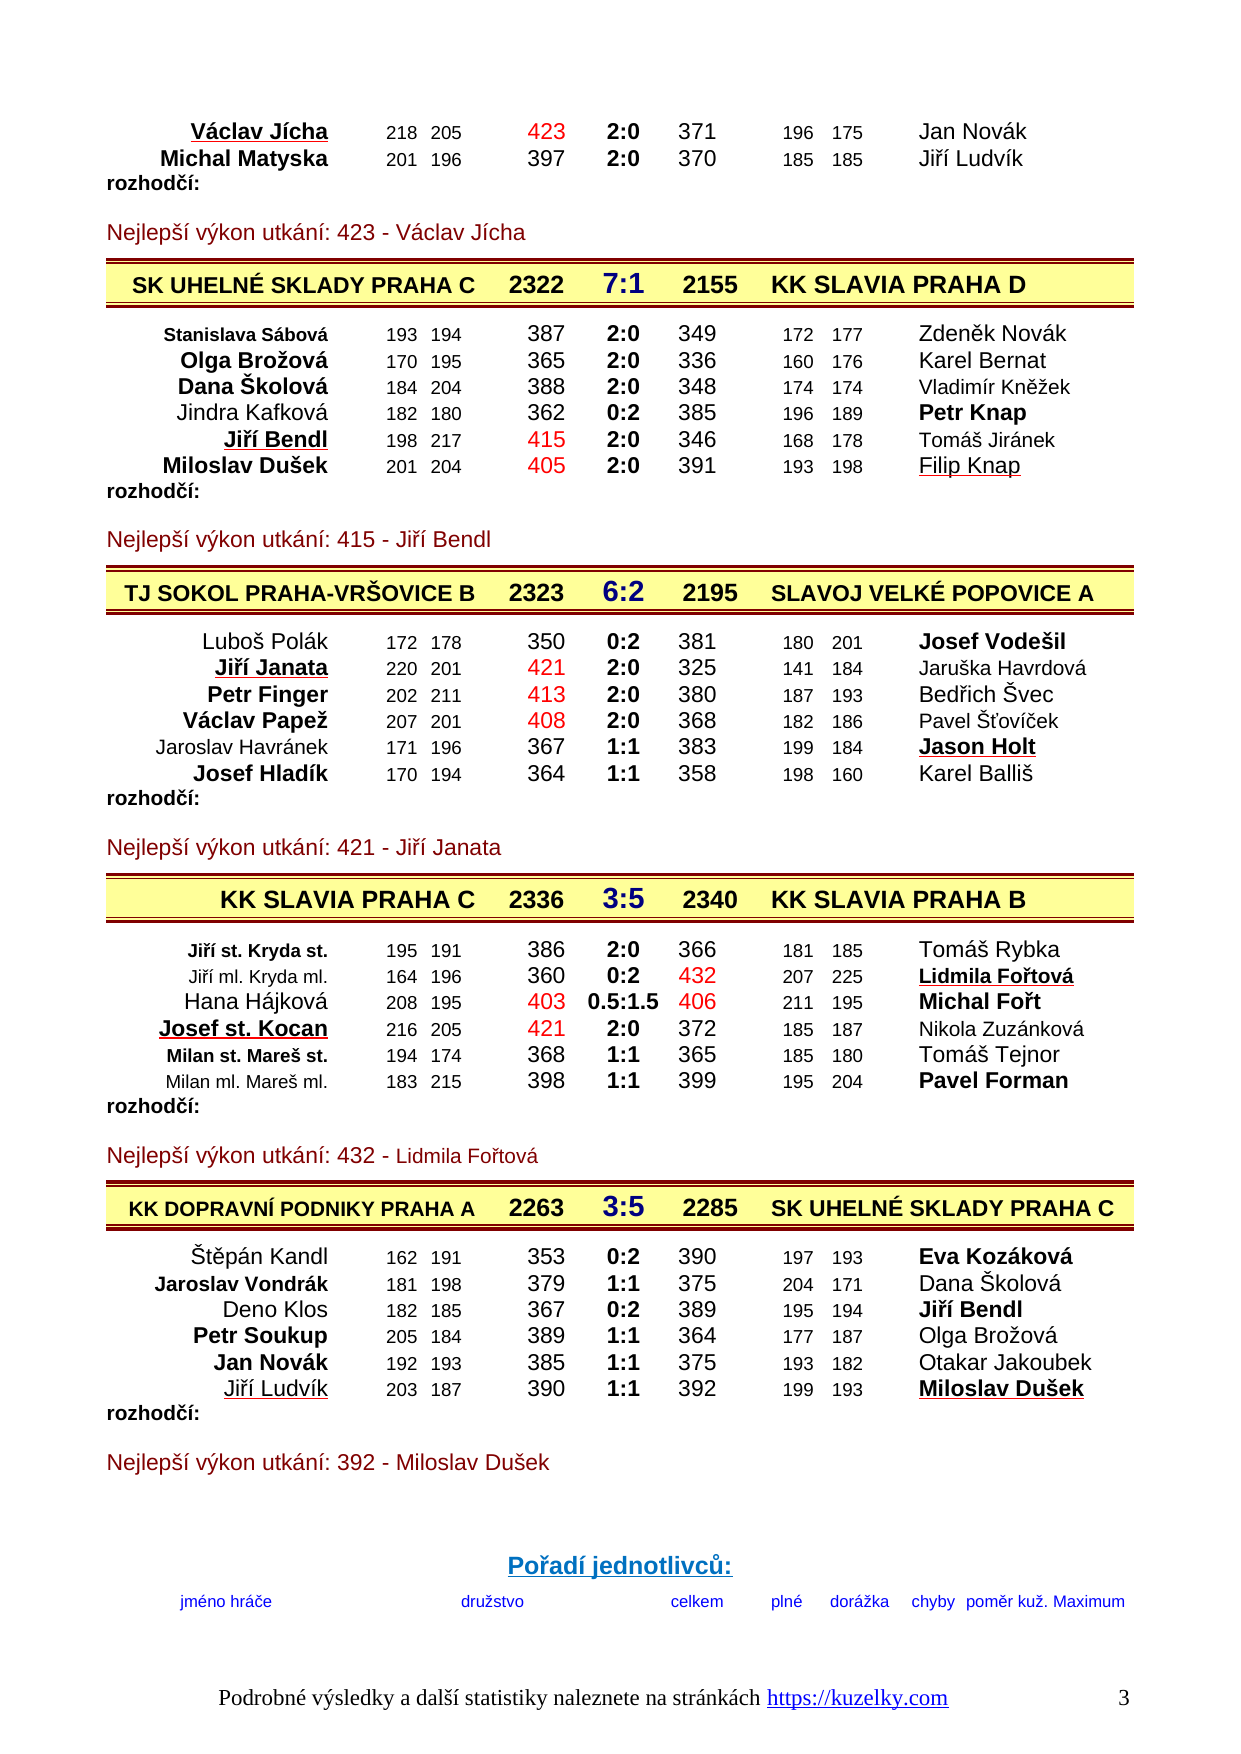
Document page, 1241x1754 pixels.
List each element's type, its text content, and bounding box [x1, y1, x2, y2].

text Petr Soukup 205 184 389 1:1 364 177 187 Olga Brožová [106, 1322, 1134, 1348]
text Petr Finger 202 211 413 2:0 380 187 193 Bedřich Švec [106, 681, 1134, 707]
text Jiří Bendl 198 217 415 2:0 346 168 178 Tomáš Jiránek [106, 426, 1134, 452]
text rozhodčí: [106, 1094, 1134, 1118]
text Luboš Polák 172 178 350 0:2 381 180 201 Josef Vodešil [106, 628, 1134, 654]
text Václav Jícha 218 205 423 2:0 371 196 175 Jan Novák [106, 118, 1134, 144]
text Nejlepší výkon utkání: 423 - Václav Jícha [106, 219, 1134, 245]
text Jaroslav Havránek 171 196 367 1:1 383 199 184 Jason Holt [106, 733, 1134, 760]
text KK Slavia Praha C 2336 3:5 2340 KK Slavia Praha B [106, 879, 1134, 917]
text SK Uhelné sklady Praha C 2322 7:1 2155 KK Slavia Praha D [106, 264, 1134, 302]
text Václav Papež 207 201 408 2:0 368 182 186 Pavel Šťovíček [106, 707, 1134, 733]
text Olga Brožová 170 195 365 2:0 336 160 176 Karel Bernat [106, 347, 1134, 373]
text rozhodčí: [106, 171, 1134, 195]
text Milan ml. Mareš ml. 183 215 398 1:1 399 195 204 Pavel Forman [106, 1067, 1134, 1094]
text KK Dopravní podniky Praha A 2263 3:5 2285 SK Uhelné sklady Praha C [106, 1187, 1134, 1224]
text Jan Novák 192 193 385 1:1 375 193 182 Otakar Jakoubek [106, 1348, 1134, 1375]
text TJ Sokol Praha-Vršovice B 2323 6:2 2195 Slavoj Velké Popovice A [106, 572, 1134, 609]
text jméno hráče družstvo celkem plné dorážka chyby poměr kuž. Maximum [106, 1592, 1134, 1611]
text Jiří ml. Kryda ml. 164 196 360 0:2 432 207 225 Lidmila Fořtová [106, 962, 1134, 988]
text Jindra Kafková 182 180 362 0:2 385 196 189 Petr Knap [106, 399, 1134, 426]
text Deno Klos 182 185 367 0:2 389 195 194 Jiří Bendl [106, 1296, 1134, 1322]
text Jaroslav Vondrák 181 198 379 1:1 375 204 171 Dana Školová [106, 1269, 1134, 1296]
text Jiří st. Kryda st. 195 191 386 2:0 366 181 185 Tomáš Rybka [106, 936, 1134, 962]
text Nejlepší výkon utkání: 392 - Miloslav Dušek [106, 1449, 1134, 1476]
text rozhodčí: [106, 478, 1134, 502]
text Miloslav Dušek 201 204 405 2:0 391 193 198 Filip Knap [106, 452, 1134, 478]
text Josef Hladík 170 194 364 1:1 358 198 160 Karel Balliš [106, 760, 1134, 786]
text Michal Matyska 201 196 397 2:0 370 185 185 Jiří Ludvík [106, 144, 1134, 171]
text rozhodčí: [106, 786, 1134, 810]
text Nejlepší výkon utkání: 415 - Jiří Bendl [106, 526, 1134, 553]
text Štěpán Kandl 162 191 353 0:2 390 197 193 Eva Kozáková [106, 1243, 1134, 1269]
text Jiří Ludvík 203 187 390 1:1 392 199 193 Miloslav Dušek [106, 1375, 1134, 1401]
text Jiří Janata 220 201 421 2:0 325 141 184 Jaruška Havrdová [106, 654, 1134, 681]
text Milan st. Mareš st. 194 174 368 1:1 365 185 180 Tomáš Tejnor [106, 1041, 1134, 1067]
text Nejlepší výkon utkání: 432 - Lidmila Fořtová [106, 1142, 1134, 1168]
text Stanislava Sábová 193 194 387 2:0 349 172 177 Zdeněk Novák [106, 320, 1134, 347]
text Nejlepší výkon utkání: 421 - Jiří Janata [106, 834, 1134, 860]
text Josef st. Kocan 216 205 421 2:0 372 185 187 Nikola Zuzánková [106, 1014, 1134, 1041]
text rozhodčí: [106, 1401, 1134, 1425]
text Pořadí jednotlivců: [94, 1551, 1145, 1579]
text Dana Školová 184 204 388 2:0 348 174 174 Vladimír Kněžek [106, 373, 1134, 399]
text Hana Hájková 208 195 403 0.5:1.5 406 211 195 Michal Fořt [106, 988, 1134, 1014]
